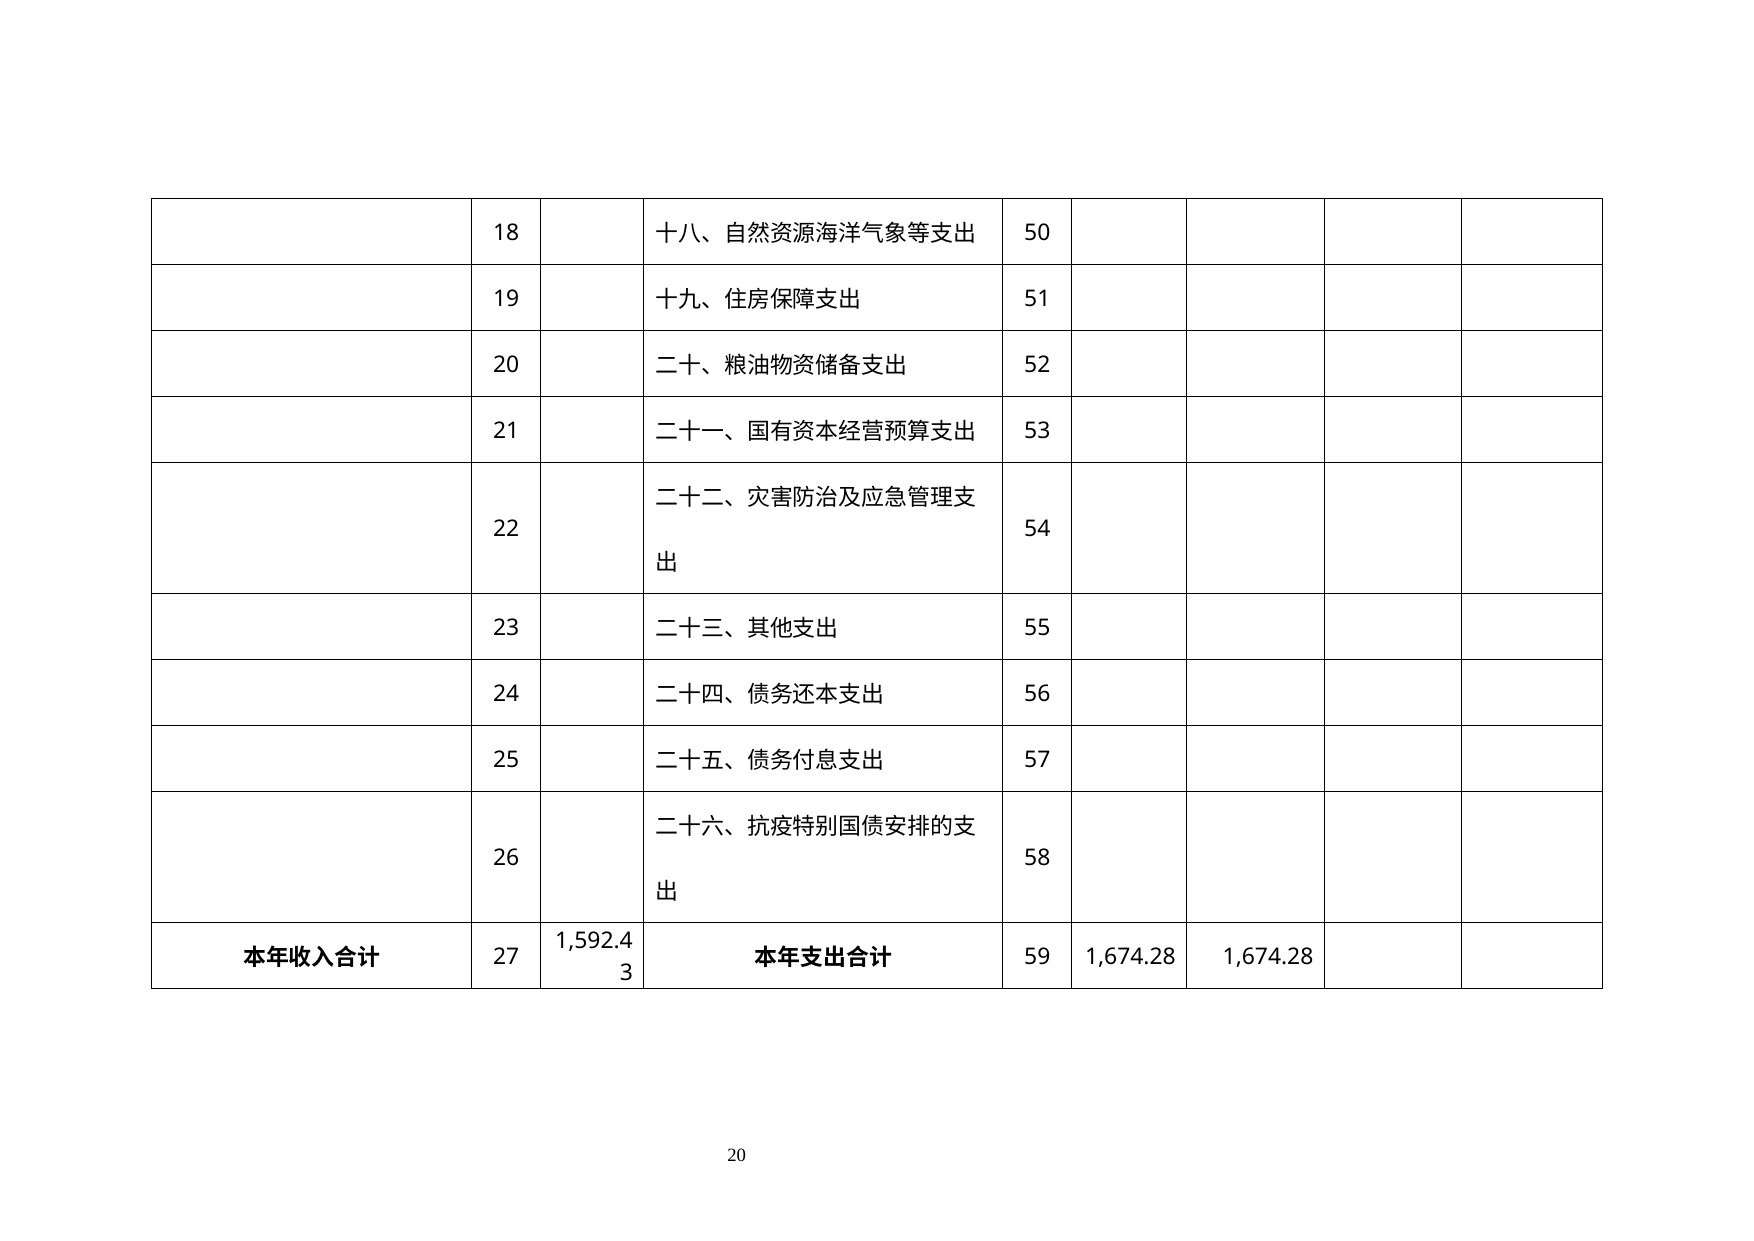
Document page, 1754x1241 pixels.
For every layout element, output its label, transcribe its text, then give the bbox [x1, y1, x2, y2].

table_cell [1072, 199, 1186, 264]
table_cell 1,674.28 [1072, 923, 1186, 988]
table_cell [1325, 331, 1461, 396]
table_cell 58 [1003, 792, 1071, 922]
table_cell [1072, 331, 1186, 396]
table_cell [1462, 923, 1602, 988]
table_cell 二十三、其他支出 [644, 594, 1002, 659]
table_cell [1325, 923, 1461, 988]
table_cell 52 [1003, 331, 1071, 396]
table_cell [1462, 331, 1602, 396]
table_cell 50 [1003, 199, 1071, 264]
table_cell [1187, 792, 1324, 922]
table_cell 21 [472, 397, 540, 462]
table_cell [1187, 199, 1324, 264]
table_cell [1325, 199, 1461, 264]
table_cell [152, 594, 471, 659]
table_cell [1462, 726, 1602, 791]
table_cell [152, 792, 471, 922]
table_cell [541, 792, 643, 922]
table_cell 22 [472, 463, 540, 593]
table_cell 53 [1003, 397, 1071, 462]
table_cell 20 [472, 331, 540, 396]
table_cell 24 [472, 660, 540, 725]
table_cell [541, 265, 643, 330]
table_cell 23 [472, 594, 540, 659]
table_cell [1187, 331, 1324, 396]
table_cell 十九、住房保障支出 [644, 265, 1002, 330]
table_cell 本年支出合计 [644, 923, 1002, 988]
table_cell [1187, 463, 1324, 593]
table_cell [541, 660, 643, 725]
table_cell [1325, 726, 1461, 791]
table_cell 二十五、债务付息支出 [644, 726, 1002, 791]
table_cell 26 [472, 792, 540, 922]
table_cell 18 [472, 199, 540, 264]
table_cell 二十二、灾害防治及应急管理支出 [644, 463, 1002, 593]
table_cell [1325, 463, 1461, 593]
table_cell [1462, 463, 1602, 593]
table_cell [1072, 594, 1186, 659]
table_cell [152, 726, 471, 791]
table_cell 25 [472, 726, 540, 791]
table_cell [541, 331, 643, 396]
table_cell [1072, 792, 1186, 922]
table_cell [1072, 726, 1186, 791]
table_cell 二十一、国有资本经营预算支出 [644, 397, 1002, 462]
table_cell [541, 199, 643, 264]
table_cell [1462, 397, 1602, 462]
table_cell [541, 397, 643, 462]
table_cell [152, 331, 471, 396]
table_cell [1462, 199, 1602, 264]
table_cell [1187, 660, 1324, 725]
table_cell 1,674.28 [1187, 923, 1324, 988]
table_cell 19 [472, 265, 540, 330]
table_cell 二十、粮油物资储备支出 [644, 331, 1002, 396]
table_cell [152, 199, 471, 264]
table_cell 51 [1003, 265, 1071, 330]
table_cell [1462, 265, 1602, 330]
table_cell [1187, 594, 1324, 659]
table_cell [1462, 660, 1602, 725]
table_cell 1,592.43 [541, 923, 643, 988]
table_cell [152, 660, 471, 725]
table_cell 56 [1003, 660, 1071, 725]
table_cell 55 [1003, 594, 1071, 659]
table_cell [541, 726, 643, 791]
table_cell [1072, 265, 1186, 330]
table_cell [1462, 594, 1602, 659]
table_cell [1325, 265, 1461, 330]
table_cell 54 [1003, 463, 1071, 593]
table_cell [1462, 792, 1602, 922]
table_cell [1072, 660, 1186, 725]
table_cell [1325, 660, 1461, 725]
table_cell [1187, 726, 1324, 791]
table_cell 27 [472, 923, 540, 988]
table_cell 二十四、债务还本支出 [644, 660, 1002, 725]
table_cell [1072, 397, 1186, 462]
table_cell [541, 463, 643, 593]
table_cell [1325, 792, 1461, 922]
table_cell [152, 397, 471, 462]
table_cell 二十六、抗疫特别国债安排的支出 [644, 792, 1002, 922]
table_cell [1072, 463, 1186, 593]
table_cell [1325, 397, 1461, 462]
table_cell [1325, 594, 1461, 659]
table_cell 57 [1003, 726, 1071, 791]
table_cell [1187, 265, 1324, 330]
table_cell 59 [1003, 923, 1071, 988]
table_cell [541, 594, 643, 659]
table_cell [1187, 397, 1324, 462]
table_cell [152, 265, 471, 330]
table_cell [152, 463, 471, 593]
table_cell 本年收入合计 [152, 923, 471, 988]
table_cell 十八、自然资源海洋气象等支出 [644, 199, 1002, 264]
